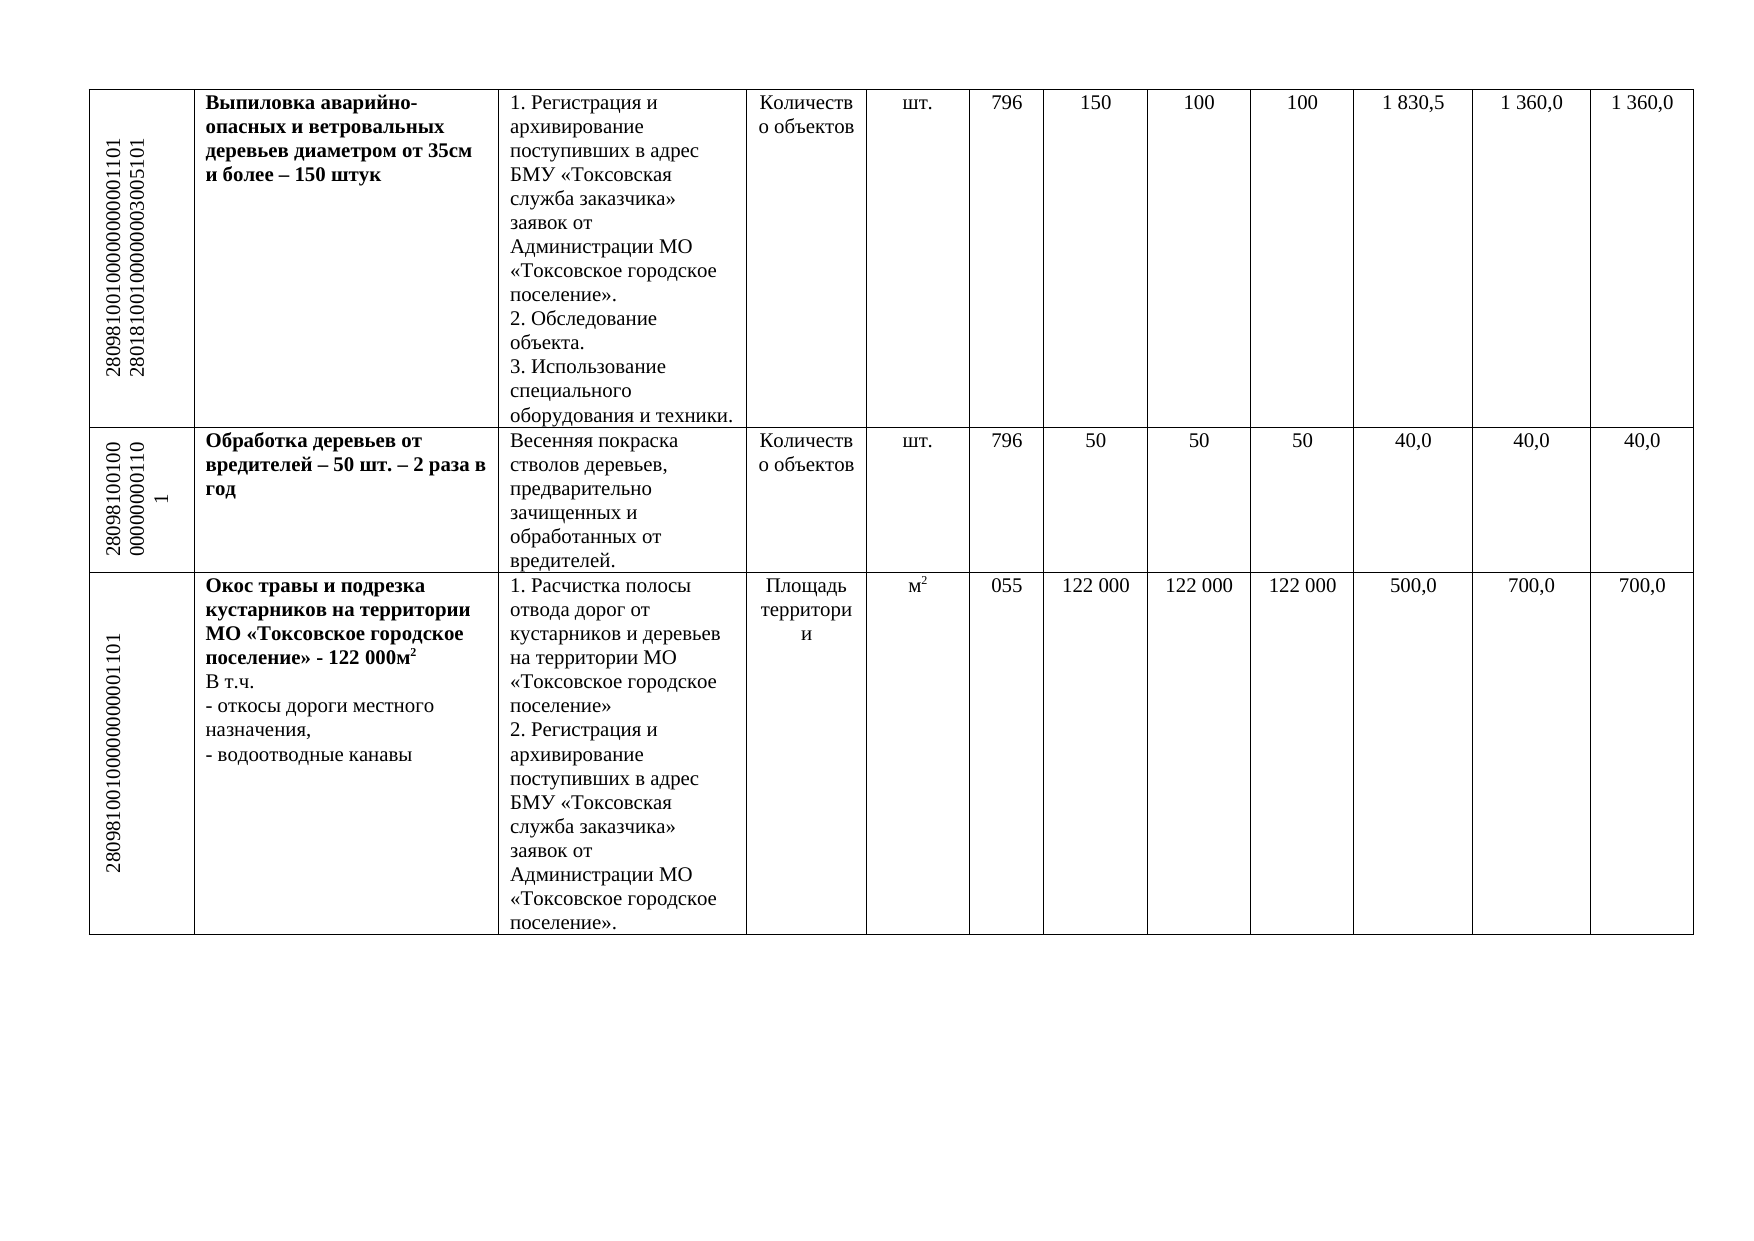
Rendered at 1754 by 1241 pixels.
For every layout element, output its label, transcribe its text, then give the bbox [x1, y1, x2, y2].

table_cell 055 [970, 573, 1043, 934]
table_cell 40,0 [1473, 428, 1590, 572]
table_cell Весенняя покраска стволов деревьев, предварительно зачищенных и обработанных от вредителей. [499, 428, 746, 572]
table_cell 1 360,0 [1591, 90, 1693, 427]
table_cell 50 [1044, 428, 1147, 572]
table_cell 700,0 [1473, 573, 1590, 934]
table_cell 1. Регистрация и архивирование поступивших в адрес БМУ «Токсовская служба заказчика» заявок от Администрации МО «Токсовское городское поселение». 2. Обследование объекта. 3. Использование специального оборудования и техники. [499, 90, 746, 427]
table_cell м2 [867, 573, 969, 934]
table_cell 28098100100000000001101 [90, 428, 194, 572]
table_cell 122 000 [1148, 573, 1250, 934]
table_cell Площадь территории [747, 573, 866, 934]
table_cell 40,0 [1354, 428, 1472, 572]
table_cell Количество объектов [747, 90, 866, 427]
table_cell Количество объектов [747, 428, 866, 572]
table_cell Окос травы и подрезка кустарников на территории МО «Токсовское городское поселение» - 122 000м2 В т.ч. - откосы дороги местного назначения, - водоотводные канавы [195, 573, 498, 934]
table_cell 100 [1251, 90, 1353, 427]
table_cell 100 [1148, 90, 1250, 427]
table_cell 122 000 [1251, 573, 1353, 934]
table_cell Обработка деревьев от вредителей – 50 шт. – 2 раза в год [195, 428, 498, 572]
table_cell 50 [1251, 428, 1353, 572]
table_cell 122 000 [1044, 573, 1147, 934]
table_cell 1 360,0 [1473, 90, 1590, 427]
table_cell 150 [1044, 90, 1147, 427]
table_cell 1. Расчистка полосы отвода дорог от кустарников и деревьев на территории МО «Токсовское городское поселение» 2. Регистрация и архивирование поступивших в адрес БМУ «Токсовская служба заказчика» заявок от Администрации МО «Токсовское городское поселение». [499, 573, 746, 934]
table_cell шт. [867, 90, 969, 427]
table_cell Выпиловка аварийно-опасных и ветровальных деревьев диаметром от 35см и более – 150 штук [195, 90, 498, 427]
table_cell 1 830,5 [1354, 90, 1472, 427]
table_cell 500,0 [1354, 573, 1472, 934]
table_cell шт. [867, 428, 969, 572]
table_cell 28098100100000000001101 28018100100000003005101 [90, 90, 194, 427]
table_cell 796 [970, 90, 1043, 427]
table_cell 700,0 [1591, 573, 1693, 934]
table_cell 28098100100000000001101 [90, 573, 194, 934]
table_cell 796 [970, 428, 1043, 572]
table_cell 50 [1148, 428, 1250, 572]
table_cell 40,0 [1591, 428, 1693, 572]
